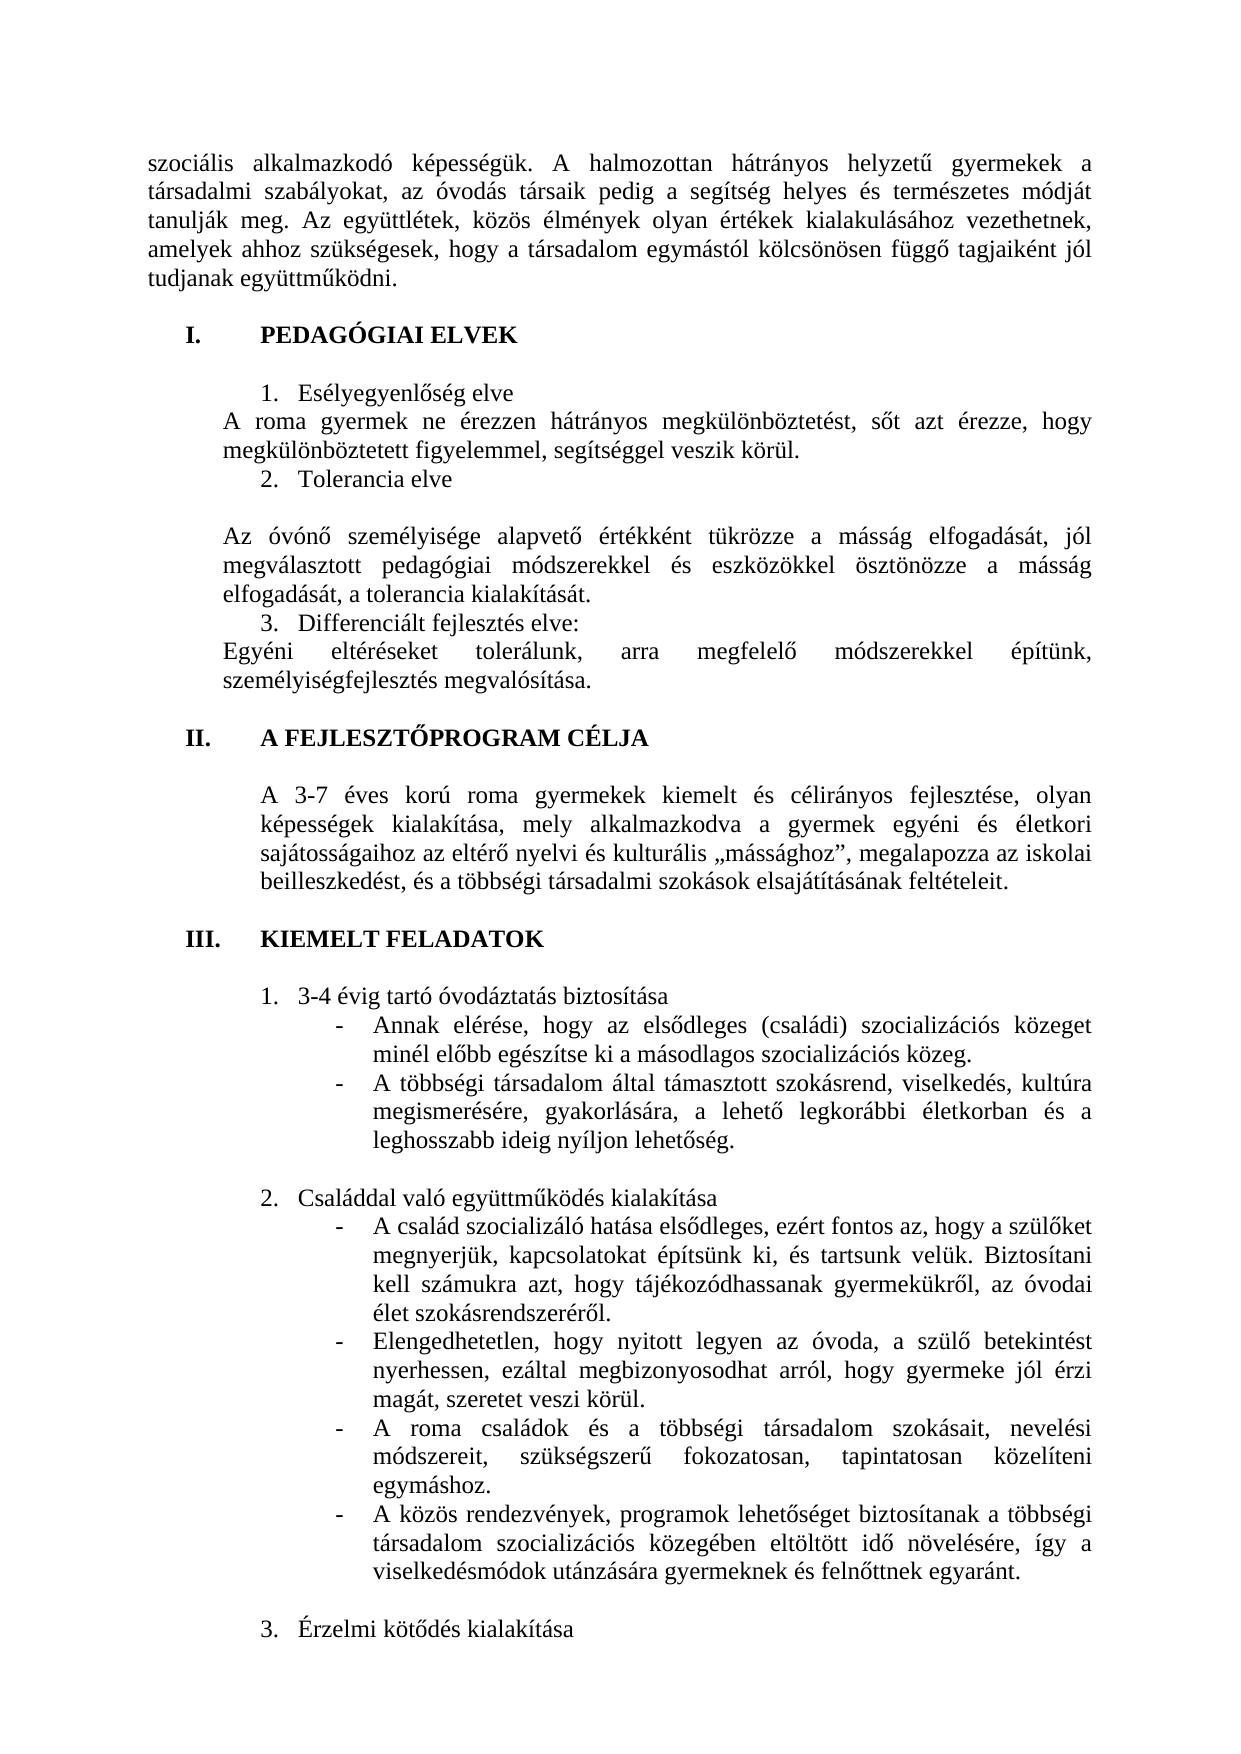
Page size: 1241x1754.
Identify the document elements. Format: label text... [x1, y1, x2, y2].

text A 3-7 éves korú roma gyermekek kiemelt és célirányos fejlesztése, olyan képességek kialakítása, mely alkalmazkodva a gyermek egyéni és életkori sajátosságaihoz az eltérő nyelvi és kulturális „mássághoz”, megalapozza az iskolai beilleszkedést, és a többségi társadalmi szokások elsajátításának feltételeit. [260, 780, 1093, 895]
text Egyéni eltéréseket tolerálunk, arra megfelelő módszerekkel építünk, személyiségfejlesztés megvalósítása. [223, 636, 1093, 694]
list Differenciált fejlesztés elve: [260, 608, 1093, 636]
list A közös rendezvények, programok lehetőséget biztosítanak a többségi társadalom szocializációs közegében eltöltött idő növelésére, így a viselkedésmódok utánzására gyermeknek és felnőttnek egyaránt. [335, 1499, 1093, 1585]
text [148, 148, 1093, 291]
text A roma gyermek ne érezzen hátrányos megkülönböztetést, sőt azt érezze, hogy megkülönböztetett figyelemmel, segítséggel veszik körül. [223, 406, 1093, 464]
list Tolerancia elve [260, 464, 1093, 493]
list Érzelmi kötődés kialakítása [260, 1614, 1093, 1643]
list Elengedhetetlen, hogy nyitott legyen az óvoda, a szülő betekintést nyerhessen, ezáltal megbizonyosodhat arról, hogy gyermeke jól érzi magát, szeretet veszi körül. [335, 1326, 1093, 1413]
list Esélyegyenlőség elve [260, 378, 1093, 406]
list 3-4 évig tartó óvodáztatás biztosítása [260, 981, 1093, 1010]
list KIEMELT FELADATOK [185, 924, 1093, 953]
list A roma családok és a többségi társadalom szokásait, nevelési módszereit, szükségszerű fokozatosan, tapintatosan közelíteni egymáshoz. [335, 1413, 1093, 1499]
list A család szocializáló hatása elsődleges, ezért fontos az, hogy a szülőket megnyerjük, kapcsolatokat építsünk ki, és tartsunk velük. Biztosítani kell számukra azt, hogy tájékozódhassanak gyermekükről, az óvodai élet szokásrendszeréről. [335, 1211, 1093, 1326]
subtitle A FEJLESZTŐPROGRAM CÉLJA [185, 723, 1093, 751]
list A többségi társadalom által támasztott szokásrend, viselkedés, kultúra megismerésére, gyakorlására, a lehető legkorábbi életkorban és a leghosszabb ideig nyíljon lehetőség. [335, 1068, 1093, 1154]
list Családdal való együttműködés kialakítása [260, 1183, 1093, 1211]
list PEDAGÓGIAI ELVEK [185, 320, 1093, 349]
list Annak elérése, hogy az elsődleges (családi) szocializációs közeget minél előbb egészítse ki a másodlagos szocializációs közeg. [335, 1010, 1093, 1068]
text Az óvónő személyisége alapvető értékként tükrözze a másság elfogadását, jól megválasztott pedagógiai módszerekkel és eszközökkel ösztönözze a másság elfogadását, a tolerancia kialakítását. [223, 521, 1093, 608]
